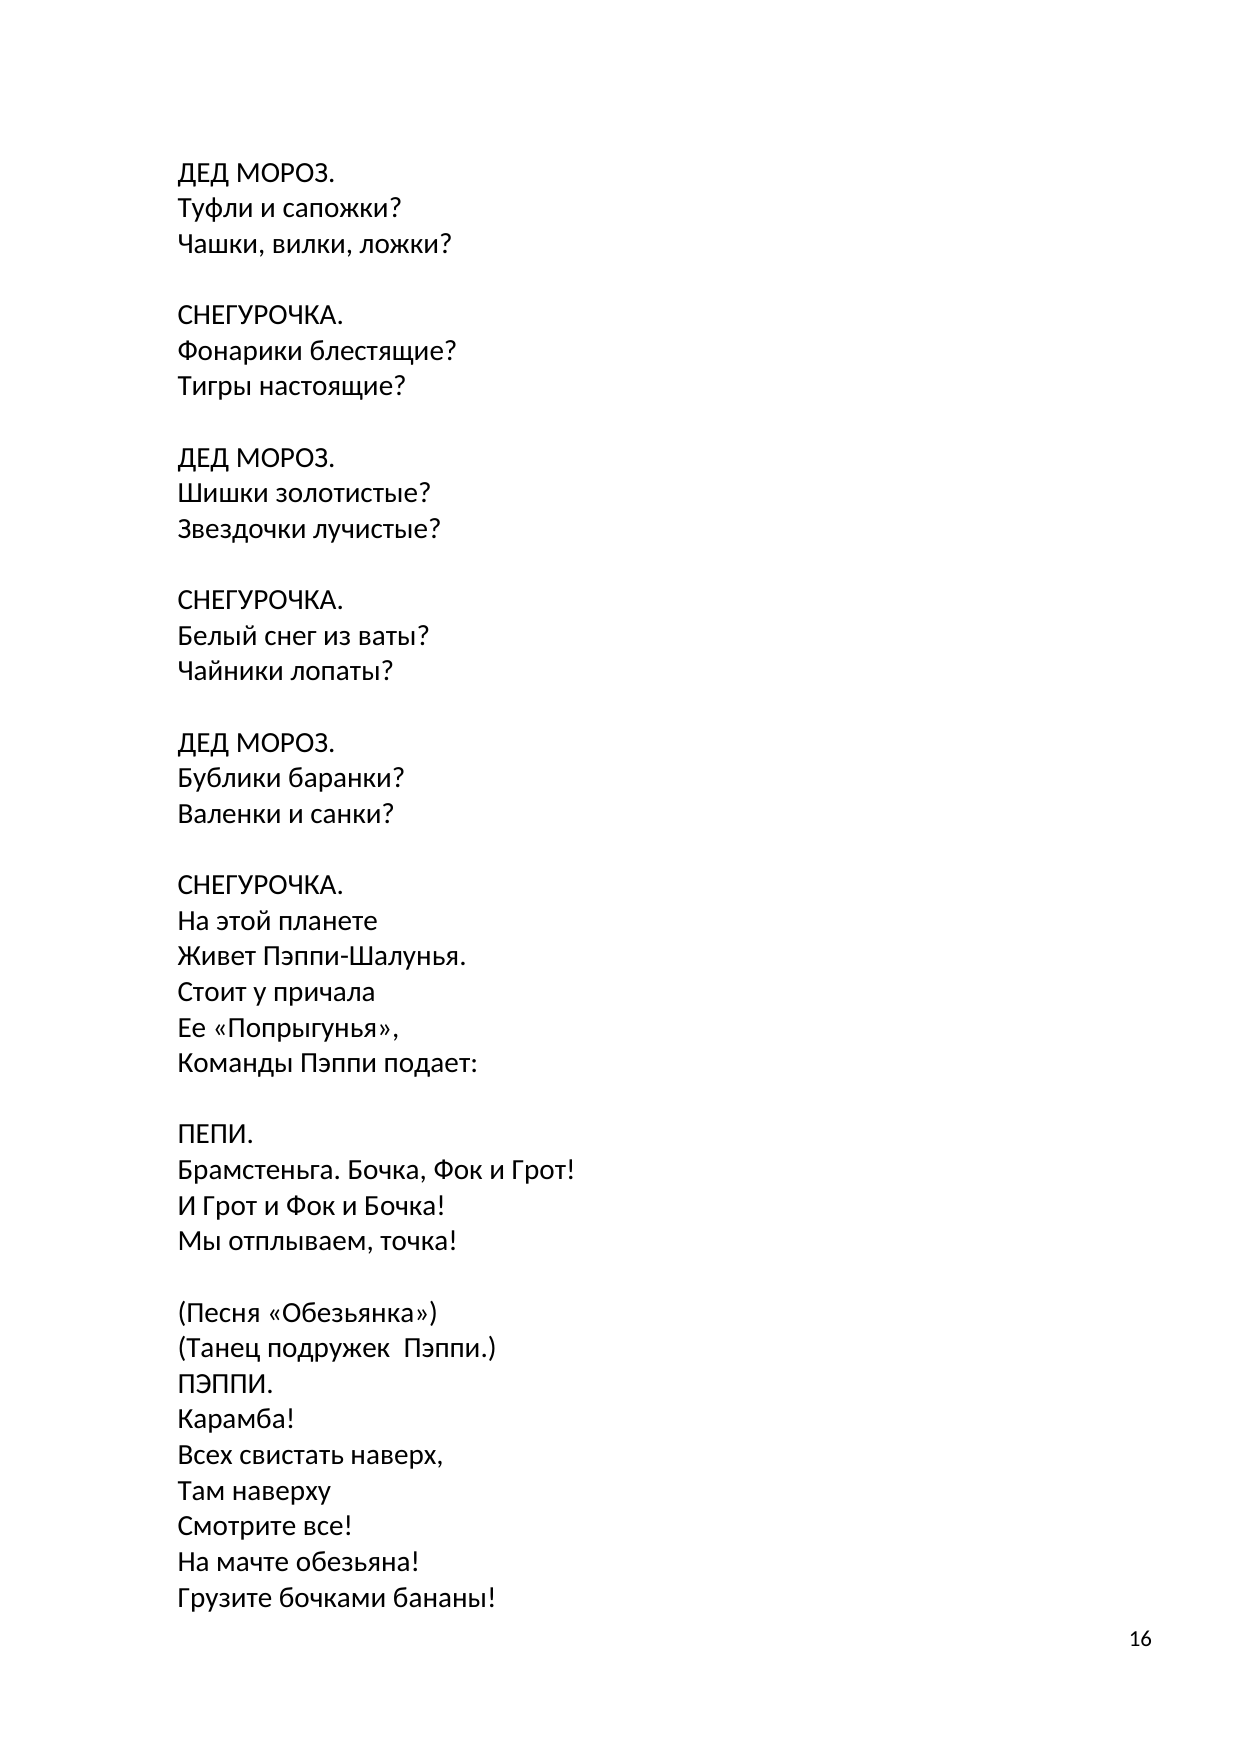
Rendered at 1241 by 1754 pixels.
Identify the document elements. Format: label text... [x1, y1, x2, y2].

text Чайники лопаты? [177, 652, 1152, 688]
text Всех свистать наверх, [177, 1436, 1152, 1472]
text СНЕГУРОЧКА. [177, 866, 1152, 902]
text Живет Пэппи-Шалунья. [177, 937, 1152, 973]
text Грузите бочками бананы! [177, 1579, 1152, 1614]
text ДЕД МОРОЗ. [177, 724, 1152, 759]
text СНЕГУРОЧКА. [177, 296, 1152, 332]
text Ее «Попрыгунья», [177, 1009, 1152, 1044]
text ПЭППИ. [177, 1365, 1152, 1401]
text Валенки и санки? [177, 795, 1152, 831]
text Фонарики блестящие? [177, 332, 1152, 367]
text Туфли и сапожки? [177, 189, 1152, 225]
text Звездочки лучистые? [177, 510, 1152, 546]
text На мачте обезьяна! [177, 1543, 1152, 1579]
text ПЕПИ. [177, 1116, 1152, 1151]
text Бублики баранки? [177, 759, 1152, 795]
text ДЕД МОРОЗ. [177, 439, 1152, 474]
text Белый снег из ваты? [177, 617, 1152, 652]
text Там наверху [177, 1472, 1152, 1507]
text Стоит у причала [177, 973, 1152, 1009]
text На этой планете [177, 902, 1152, 937]
text Мы отплываем, точка! [177, 1222, 1152, 1258]
text И Грот и Фок и Бочка! [177, 1187, 1152, 1222]
text (Танец подружек Пэппи.) [177, 1329, 1152, 1365]
text Карамба! [177, 1401, 1152, 1436]
text Смотрите все! [177, 1507, 1152, 1543]
text ДЕД МОРОЗ. [177, 154, 1152, 189]
text Шишки золотистые? [177, 474, 1152, 510]
text Команды Пэппи подает: [177, 1044, 1152, 1080]
text Тигры настоящие? [177, 367, 1152, 403]
text Брамстеньга. Бочка, Фок и Грот! [177, 1151, 1152, 1187]
text Чашки, вилки, ложки? [177, 225, 1152, 261]
text СНЕГУРОЧКА. [177, 581, 1152, 617]
text (Песня «Обезьянка») [177, 1294, 1152, 1329]
